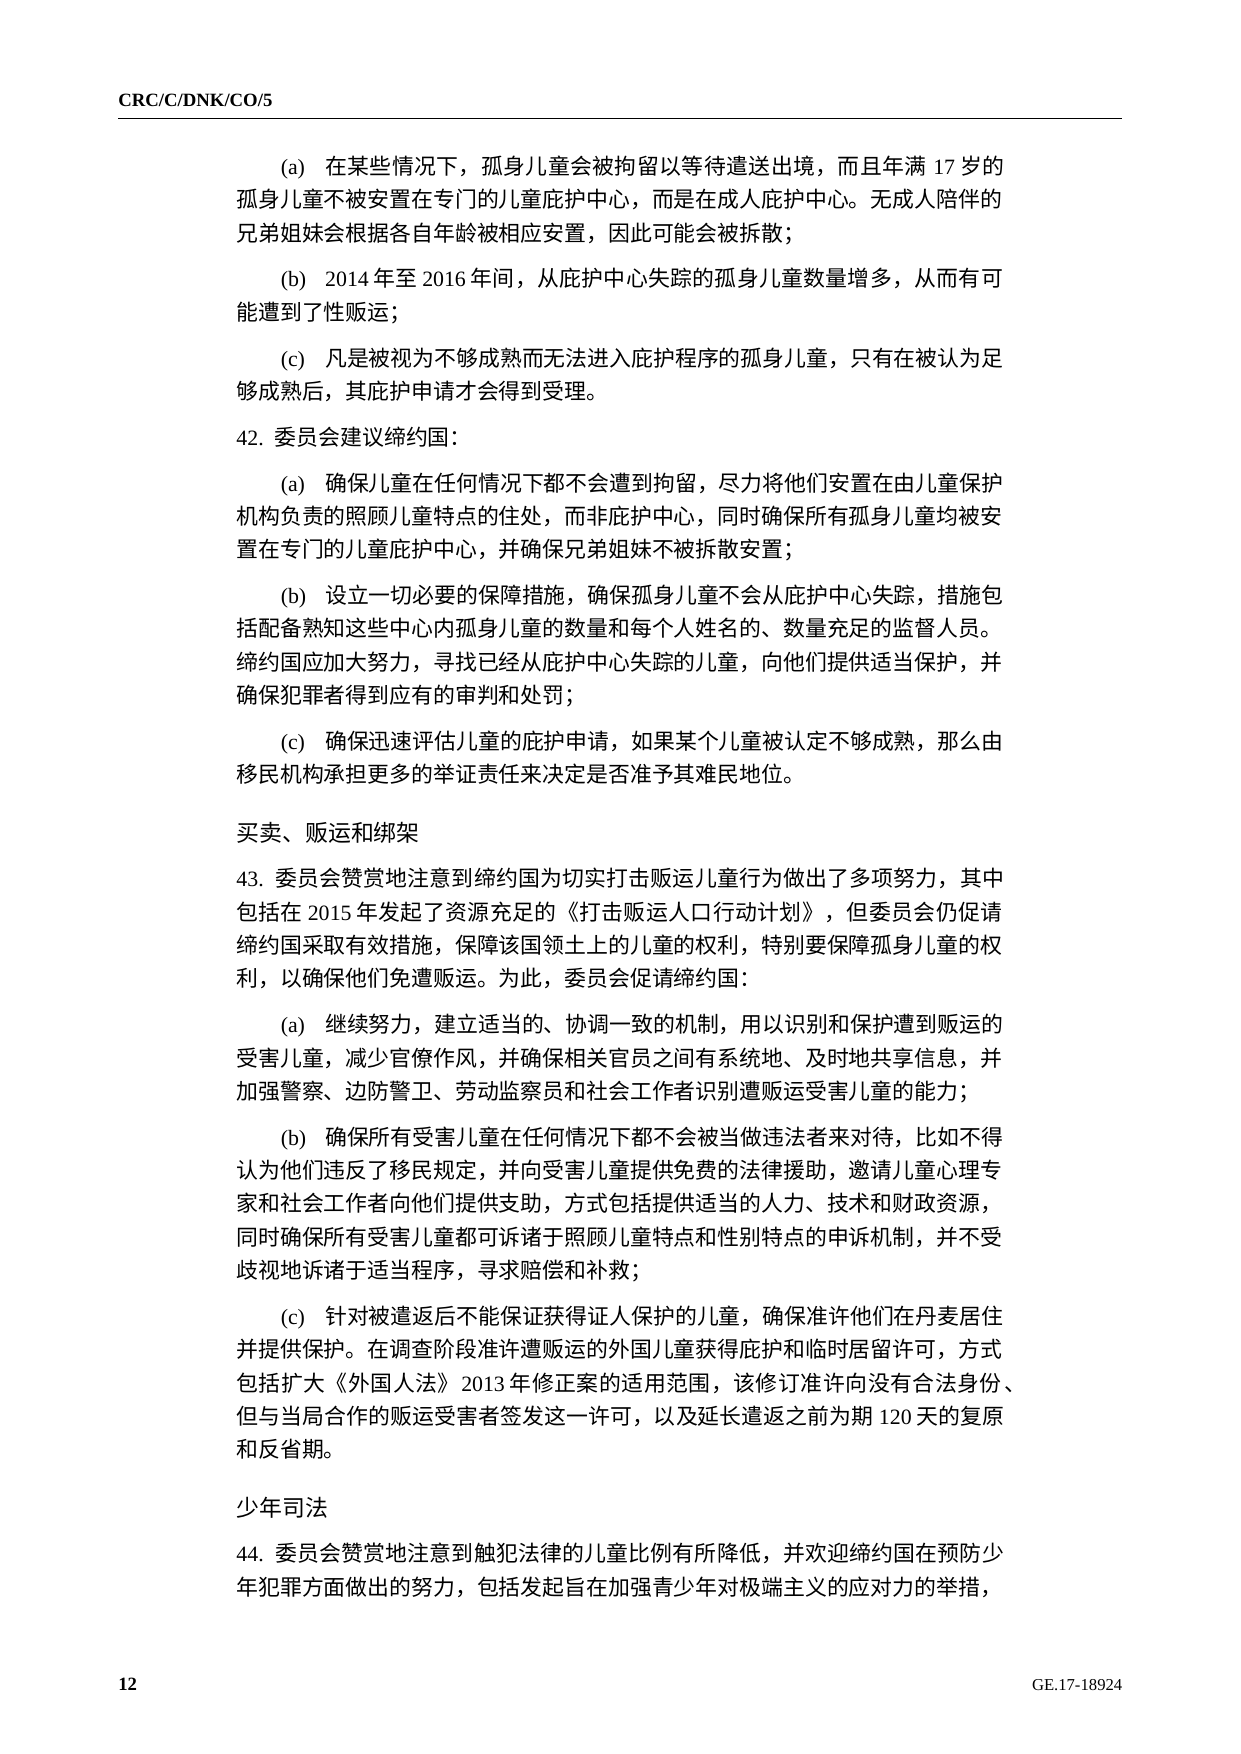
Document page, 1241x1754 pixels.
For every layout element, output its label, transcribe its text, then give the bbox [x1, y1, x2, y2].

list 在某些情况下，孤身儿童会被拘留以等待遣送出境，而且年满17岁的孤身儿童不被安置在专门的儿童庇护中心，而是在成人庇护中心。无成人陪伴的兄弟姐妹会根据各自年龄被相应安置，因此可能会被拆散； [236, 148, 1004, 248]
list 2014年至2016年间，从庇护中心失踪的孤身儿童数量增多，从而有可能遭到了性贩运； [236, 260, 1004, 327]
list 确保迅速评估儿童的庇护申请，如果某个儿童被认定不够成熟，那么由移民机构承担更多的举证责任来决定是否准予其难民地位。 [236, 723, 1004, 789]
list 针对被遣返后不能保证获得证人保护的儿童，确保准许他们在丹麦居住并提供保护。在调查阶段准许遭贩运的外国儿童获得庇护和临时居留许可，方式包括扩大《外国人法》2013年修正案的适用范围，该修订准许向没有合法身份、但与当局合作的贩运受害者签发这一许可，以及延长遣返之前为期120天的复原和反省期。 [236, 1298, 1004, 1464]
list 确保儿童在任何情况下都不会遭到拘留，尽力将他们安置在由儿童保护机构负责的照顾儿童特点的住处，而非庇护中心，同时确保所有孤身儿童均被安置在专门的儿童庇护中心，并确保兄弟姐妹不被拆散安置； [236, 464, 1004, 564]
list 确保所有受害儿童在任何情况下都不会被当做违法者来对待，比如不得认为他们违反了移民规定，并向受害儿童提供免费的法律援助，邀请儿童心理专家和社会工作者向他们提供支助，方式包括提供适当的人力、技术和财政资源，同时确保所有受害儿童都可诉诸于照顾儿童特点和性别特点的申诉机制，并不受歧视地诉诸于适当程序，寻求赔偿和补救； [236, 1118, 1004, 1285]
list 设立一切必要的保障措施，确保孤身儿童不会从庇护中心失踪，措施包括配备熟知这些中心内孤身儿童的数量和每个人姓名的、数量充足的监督人员。缔约国应加大努力，寻找已经从庇护中心失踪的儿童，向他们提供适当保护，并确保犯罪者得到应有的审判和处罚； [236, 577, 1004, 710]
text 43. 委员会赞赏地注意到缔约国为切实打击贩运儿童行为做出了多项努力，其中包括在2015年发起了资源充足的《打击贩运人口行动计划》，但委员会仍促请缔约国采取有效措施，保障该国领土上的儿童的权利，特别要保障孤身儿童的权利，以确保他们免遭贩运。为此，委员会促请缔约国： [236, 860, 1004, 993]
list 凡是被视为不够成熟而无法进入庇护程序的孤身儿童，只有在被认为足够成熟后，其庇护申请才会得到受理。 [236, 339, 1004, 406]
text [236, 1535, 1004, 1602]
text 42. 委员会建议缔约国： [236, 418, 1004, 452]
text 少年司法 [118, 1489, 1004, 1523]
text 买卖、贩运和绑架 [118, 814, 1004, 848]
list 继续努力，建立适当的、协调一致的机制，用以识别和保护遭到贩运的受害儿童，减少官僚作风，并确保相关官员之间有系统地、及时地共享信息，并加强警察、边防警卫、劳动监察员和社会工作者识别遭贩运受害儿童的能力； [236, 1006, 1004, 1106]
